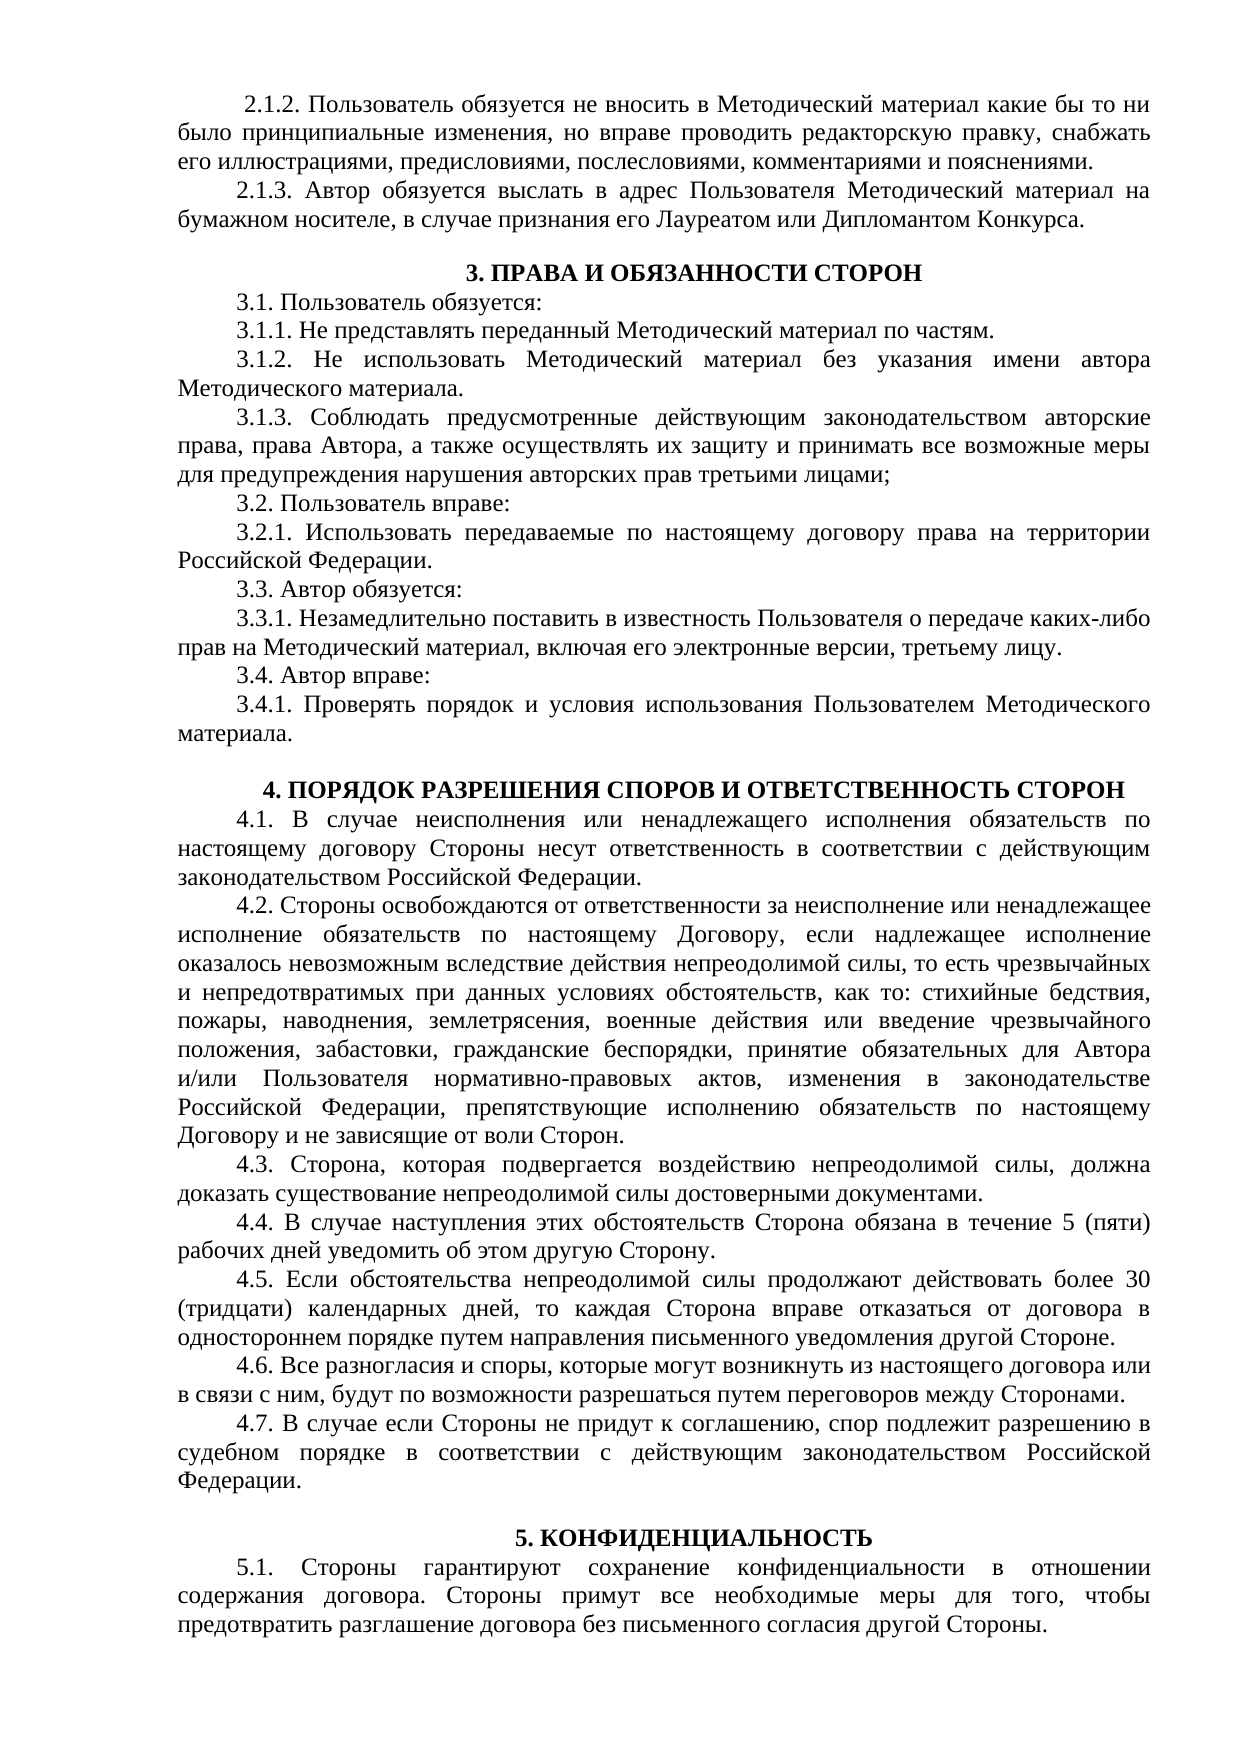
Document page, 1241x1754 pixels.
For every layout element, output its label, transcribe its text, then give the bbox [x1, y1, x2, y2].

text 5. КОНФИДЕНЦИАЛЬНОСТЬ [177, 1523, 1152, 1552]
text 4.7. В случае если Стороны не придут к соглашению, спор подлежит разрешению в судебном порядке в соответствии с действующим законодательством Российской Федерации. [177, 1408, 1152, 1494]
text 4. ПОРЯДОК РАЗРЕШЕНИЯ СПОРОВ И ОТВЕТСТВЕННОСТЬ СТОРОН [177, 775, 1152, 804]
text 2.1.3. Автор обязуется выслать в адрес Пользователя Методический материал на бумажном носителе, в случае признания его Лауреатом или Дипломантом Конкурса. [177, 175, 1152, 232]
text 4.4. В случае наступления этих обстоятельств Сторона обязана в течение 5 (пяти) рабочих дней уведомить об этом другую Сторону. [177, 1207, 1152, 1264]
text 3.3.1. Незамедлительно поставить в известность Пользователя о передаче каких-либо прав на Методический материал, включая его электронные версии, третьему лицу. [177, 603, 1152, 660]
text 3.1.1. Не представлять переданный Методический материал по частям. [177, 315, 1152, 344]
text 3. ПРАВА И ОБЯЗАННОСТИ СТОРОН [177, 258, 1152, 287]
text 3.1. Пользователь обязуется: [177, 287, 1152, 315]
text 3.2. Пользователь вправе: [177, 488, 1152, 517]
text 3.2.1. Использовать передаваемые по настоящему договору права на территории Российской Федерации. [177, 517, 1152, 574]
text 4.5. Если обстоятельства непреодолимой силы продолжают действовать более 30 (тридцати) календарных дней, то каждая Сторона вправе отказаться от договора в одностороннем порядке путем направления письменного уведомления другой Стороне. [177, 1264, 1152, 1350]
text 3.4.1. Проверять порядок и условия использования Пользователем Методического материала. [177, 689, 1152, 747]
text 3.4. Автор вправе: [177, 660, 1152, 689]
text 3.1.3. Соблюдать предусмотренные действующим законодательством авторские права, права Автора, а также осуществлять их защиту и принимать все возможные меры для предупреждения нарушения авторских прав третьими лицами; [177, 402, 1152, 488]
text 4.3. Сторона, которая подвергается воздействию непреодолимой силы, должна доказать существование непреодолимой силы достоверными документами. [177, 1149, 1152, 1207]
text 4.6. Все разногласия и споры, которые могут возникнуть из настоящего договора или в связи с ним, будут по возможности разрешаться путем переговоров между Сторонами. [177, 1350, 1152, 1408]
text 3.3. Автор обязуется: [177, 574, 1152, 603]
text 3.1.2. Не использовать Методический материал без указания имени автора Методического материала. [177, 344, 1152, 402]
text 4.2. Стороны освобождаются от ответственности за неисполнение или ненадлежащее исполнение обязательств по настоящему Договору, если надлежащее исполнение оказалось невозможным вследствие действия непреодолимой силы, то есть чрезвычайных и непредотвратимых при данных условиях обстоятельств, как то: стихийные бедствия, пожары, наводнения, землетрясения, военные действия или введение чрезвычайного положения, забастовки, гражданские беспорядки, принятие обязательных для Автора и/или Пользователя нормативно-правовых актов, изменения в законодательстве Российской Федерации, препятствующие исполнению обязательств по настоящему Договору и не зависящие от воли Сторон. [177, 890, 1152, 1149]
text 4.1. В случае неисполнения или ненадлежащего исполнения обязательств по настоящему договору Стороны несут ответственность в соответствии с действующим законодательством Российской Федерации. [177, 804, 1152, 890]
text 5.1. Стороны гарантируют сохранение конфиденциальности в отношении содержания договора. Стороны примут все необходимые меры для того, чтобы предотвратить разглашение договора без письменного согласия другой Стороны. [177, 1552, 1152, 1638]
text 2.1.2. Пользователь обязуется не вносить в Методический материал какие бы то ни было принципиальные изменения, но вправе проводить редакторскую правку, снабжать его иллюстрациями, предисловиями, послесловиями, комментариями и пояснениями. [177, 89, 1152, 175]
